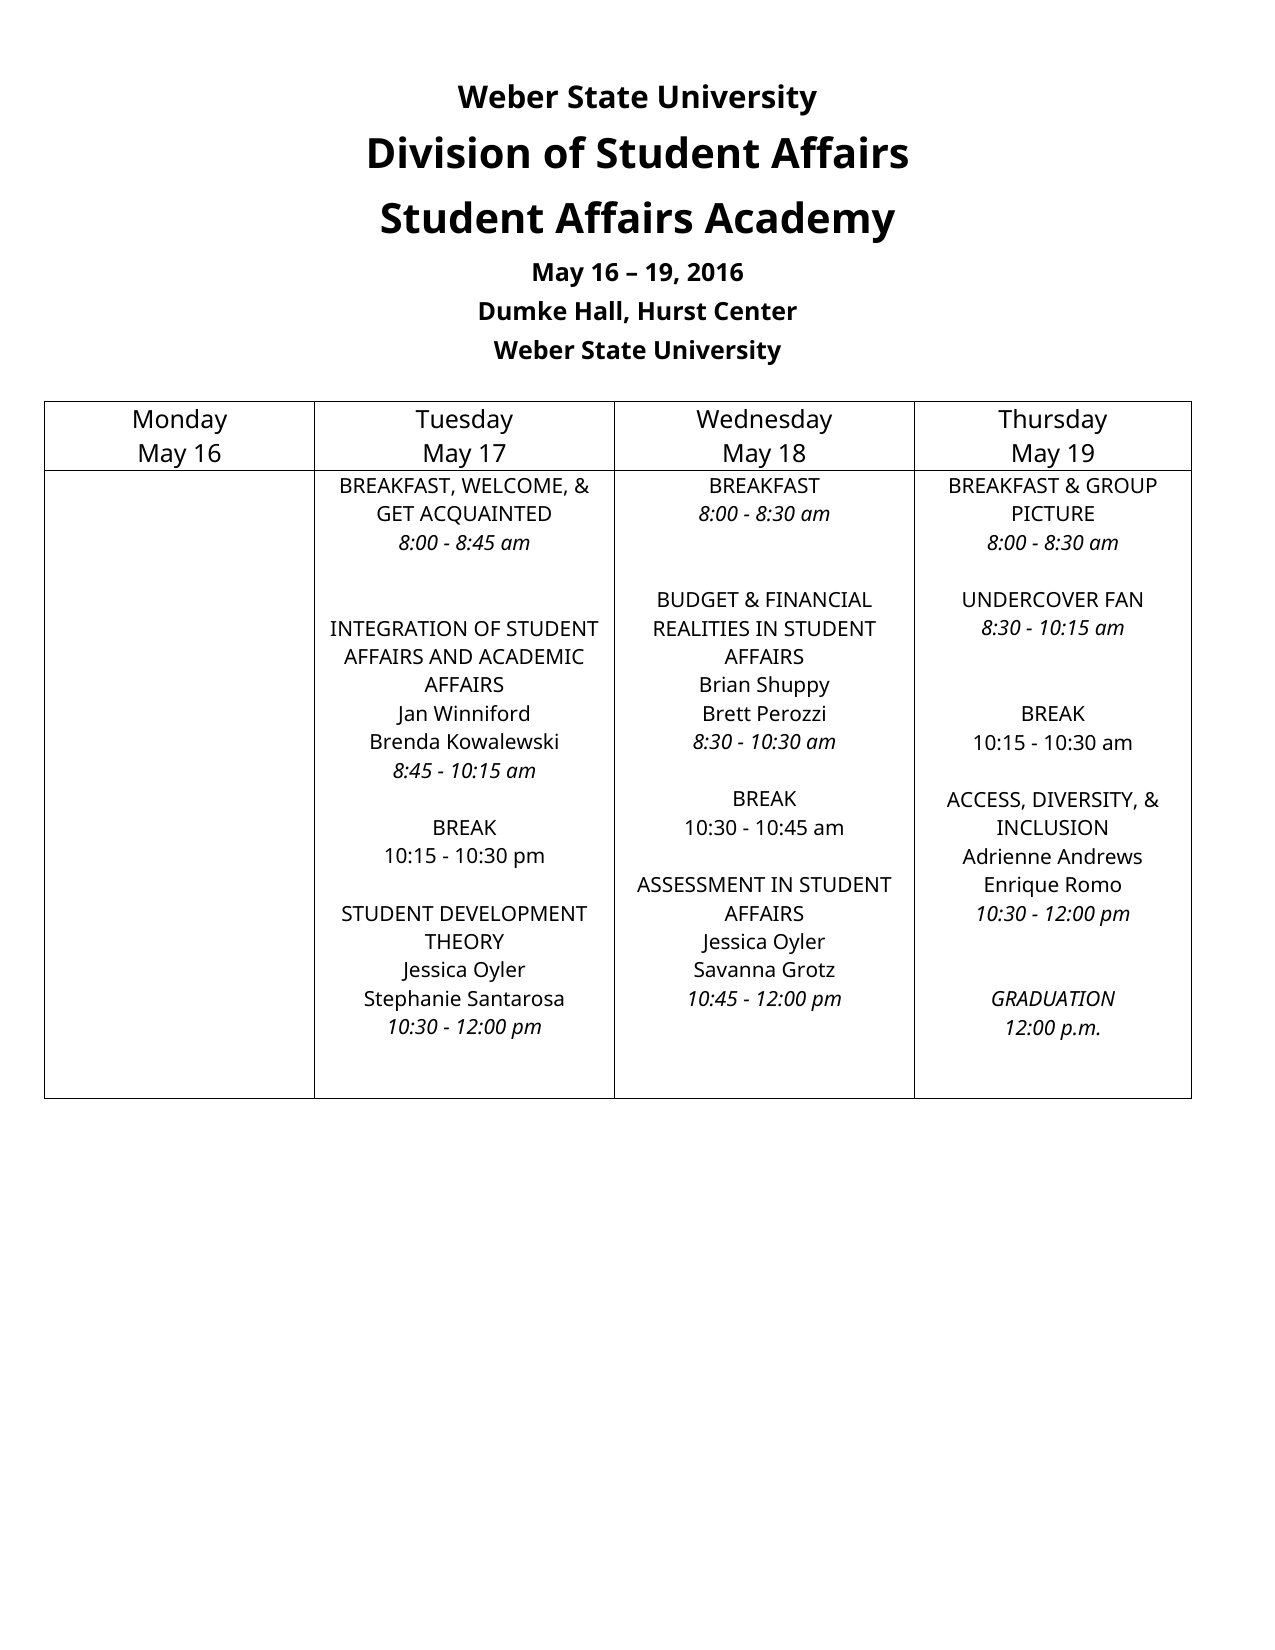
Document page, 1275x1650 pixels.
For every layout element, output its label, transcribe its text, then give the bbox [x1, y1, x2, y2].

text May 16 – 19, 2016 [150, 254, 1125, 288]
table_header Wednesday May 18 [615, 402, 914, 470]
table_header Tuesday May 17 [315, 402, 614, 470]
text Division of Student Affairs [150, 124, 1125, 181]
table_header Monday May 16 [45, 402, 314, 470]
text Weber State University [150, 333, 1125, 367]
table_cell BREAKFAST 8:00 - 8:30 am BUDGET & FINANCIAL REALITIES IN STUDENT AFFAIRS Brian Shuppy Brett Perozzi 8:30 - 10:30 am BREAK 10:30 - 10:45 am ASSESSMENT IN STUDENT AFFAIRS Jessica Oyler Savanna Grotz 10:45 - 12:00 pm [615, 471, 914, 1098]
table_cell [45, 471, 314, 1098]
table_header Thursday May 19 [915, 402, 1191, 470]
text Dumke Hall, Hurst Center [150, 293, 1125, 328]
table_cell BREAKFAST & GROUP PICTURE 8:00 - 8:30 am UNDERCOVER FAN 8:30 - 10:15 am BREAK 10:15 - 10:30 am ACCESS, DIVERSITY, & INCLUSION Adrienne Andrews Enrique Romo 10:30 - 12:00 pm GRADUATION 12:00 p.m. [915, 471, 1191, 1098]
text Student Affairs Academy [150, 189, 1125, 246]
text Weber State University [150, 75, 1125, 118]
table_cell BREAKFAST, WELCOME, & GET ACQUAINTED 8:00 - 8:45 am INTEGRATION OF STUDENT AFFAIRS AND ACADEMIC AFFAIRS Jan Winniford Brenda Kowalewski 8:45 - 10:15 am BREAK 10:15 - 10:30 pm STUDENT DEVELOPMENT THEORY Jessica Oyler Stephanie Santarosa 10:30 - 12:00 pm [315, 471, 614, 1098]
